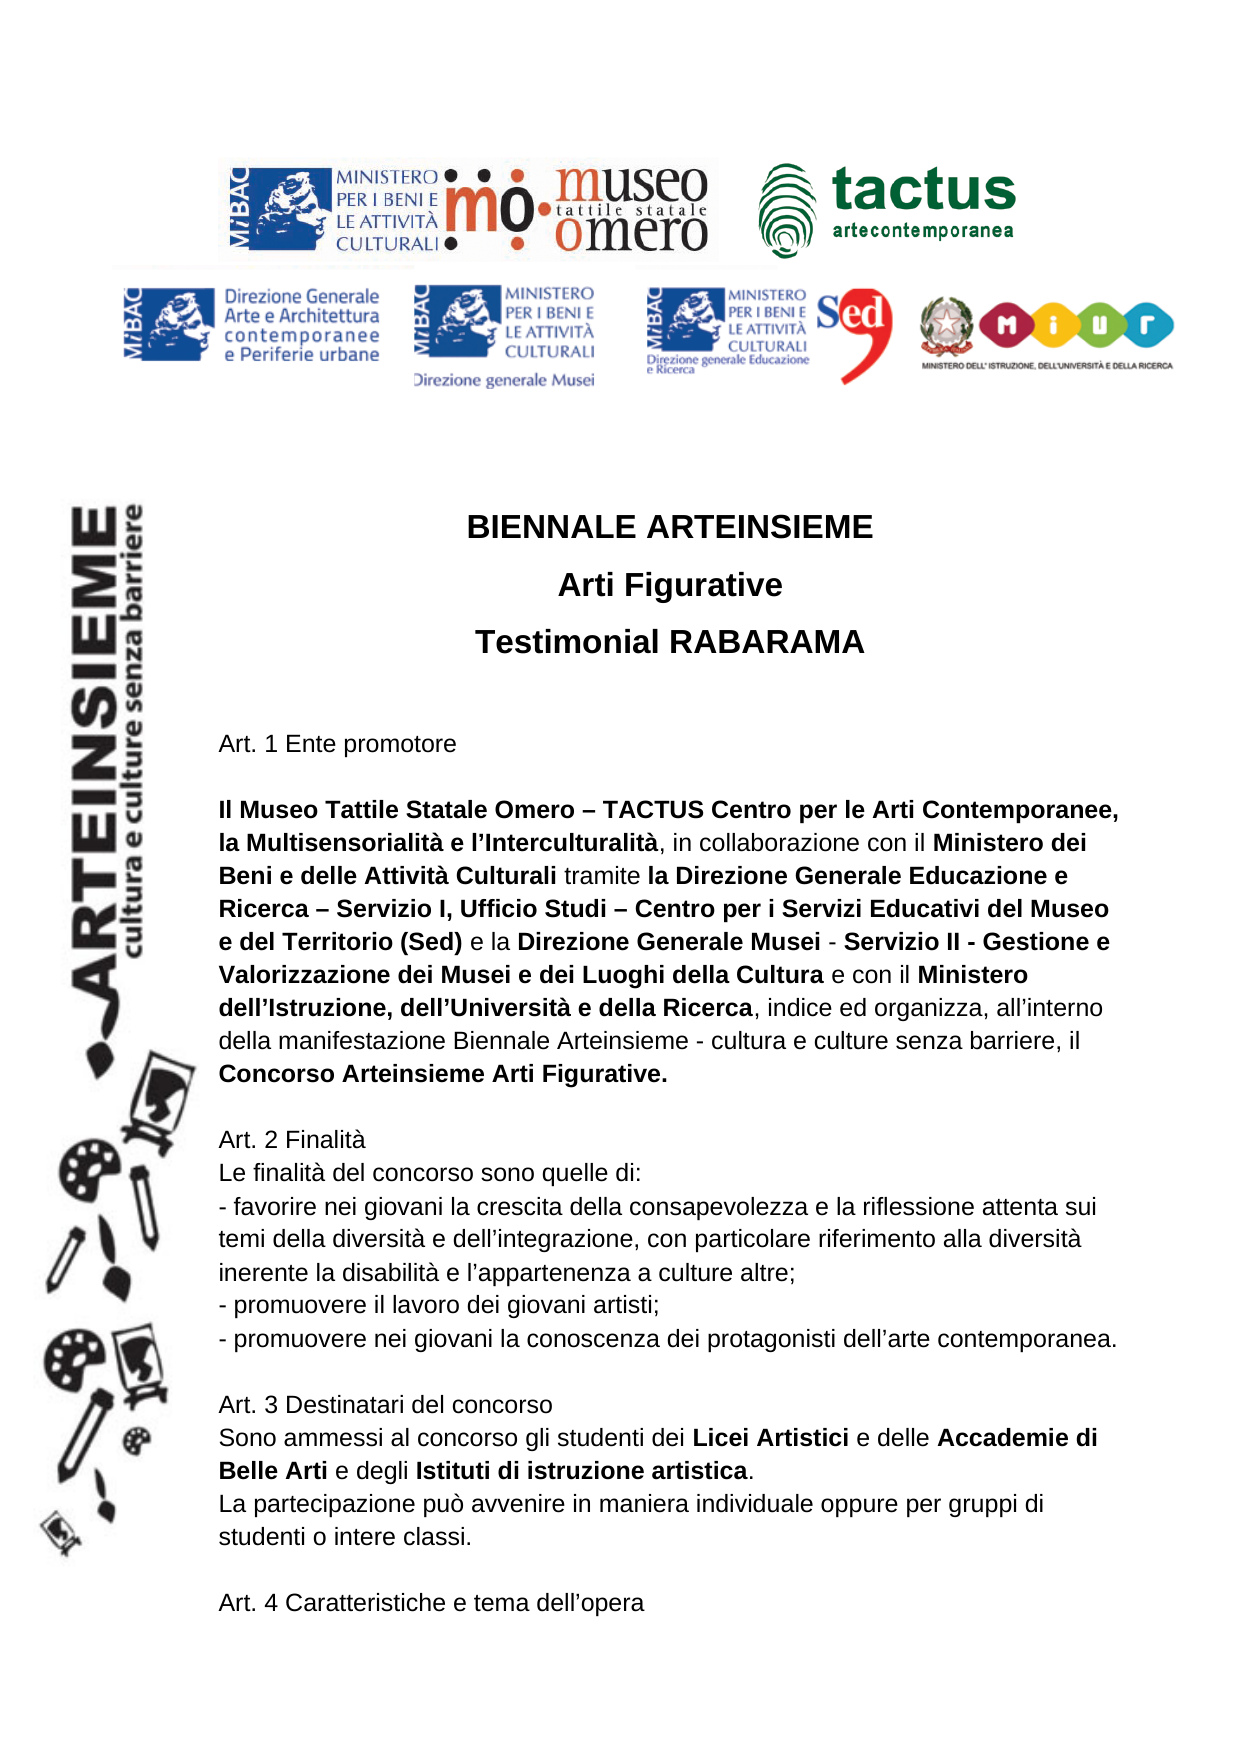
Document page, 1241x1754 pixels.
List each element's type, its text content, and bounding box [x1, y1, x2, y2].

text Art. 3 Destinatari del concorso [200, 1389, 1122, 1418]
picture [635, 265, 1177, 389]
text BIENNALE ARTEINSIEME [200, 507, 1122, 546]
text Art. 2 Finalità [200, 1125, 1122, 1154]
picture [20, 486, 200, 1596]
text - favorire nei giovani la crescita della consapevolezza e la riflessione attenta sui temi della diversità e dell’integrazione, con particolare riferimento alla diversità inerente la disabilità e l’appartenenza a culture altre; [200, 1191, 1122, 1286]
text Art. 1 Ente promotore [200, 729, 1122, 758]
text Il Museo Tattile Statale Omero – TACTUS Centro per le Arti Contemporanee, la Multisensorialità e l’Interculturalità, in collaborazione con il Ministero dei Beni e delle Attività Culturali tramite la Direzione Generale Educazione e Ricerca – Servizio I, Ufficio Studi – Centro per i Servizi Educativi del Museo e del Territorio (Sed) e la Direzione Generale Musei - Servizio II - Gestione e Valorizzazione dei Musei e dei Luoghi della Cultura e con il Ministero dell’Istruzione, dell’Università e della Ricerca, indice ed organizza, all’interno della manifestazione Biennale Arteinsieme - cultura e culture senza barriere, il Concorso Arteinsieme Arti Figurative. [200, 795, 1122, 1088]
text Sono ammessi al concorso gli studenti dei Licei Artistici e delle Accademie di Belle Arti e degli Istituti di istruzione artistica. [200, 1423, 1122, 1484]
text - promuovere il lavoro dei giovani artisti; [200, 1291, 1122, 1319]
picture [218, 145, 1030, 263]
text Le finalità del concorso sono quelle di: [200, 1158, 1122, 1187]
picture [111, 265, 606, 391]
text Testimonial RABARAMA [200, 622, 1122, 661]
text - promuovere nei giovani la conoscenza dei protagonisti dell’arte contemporanea. [200, 1323, 1122, 1352]
text Arti Figurative [200, 565, 1122, 603]
text Art. 4 Caratteristiche e tema dell’opera [118, 1588, 1122, 1616]
text La partecipazione può avvenire in maniera individuale oppure per gruppi di studenti o intere classi. [200, 1489, 1122, 1550]
